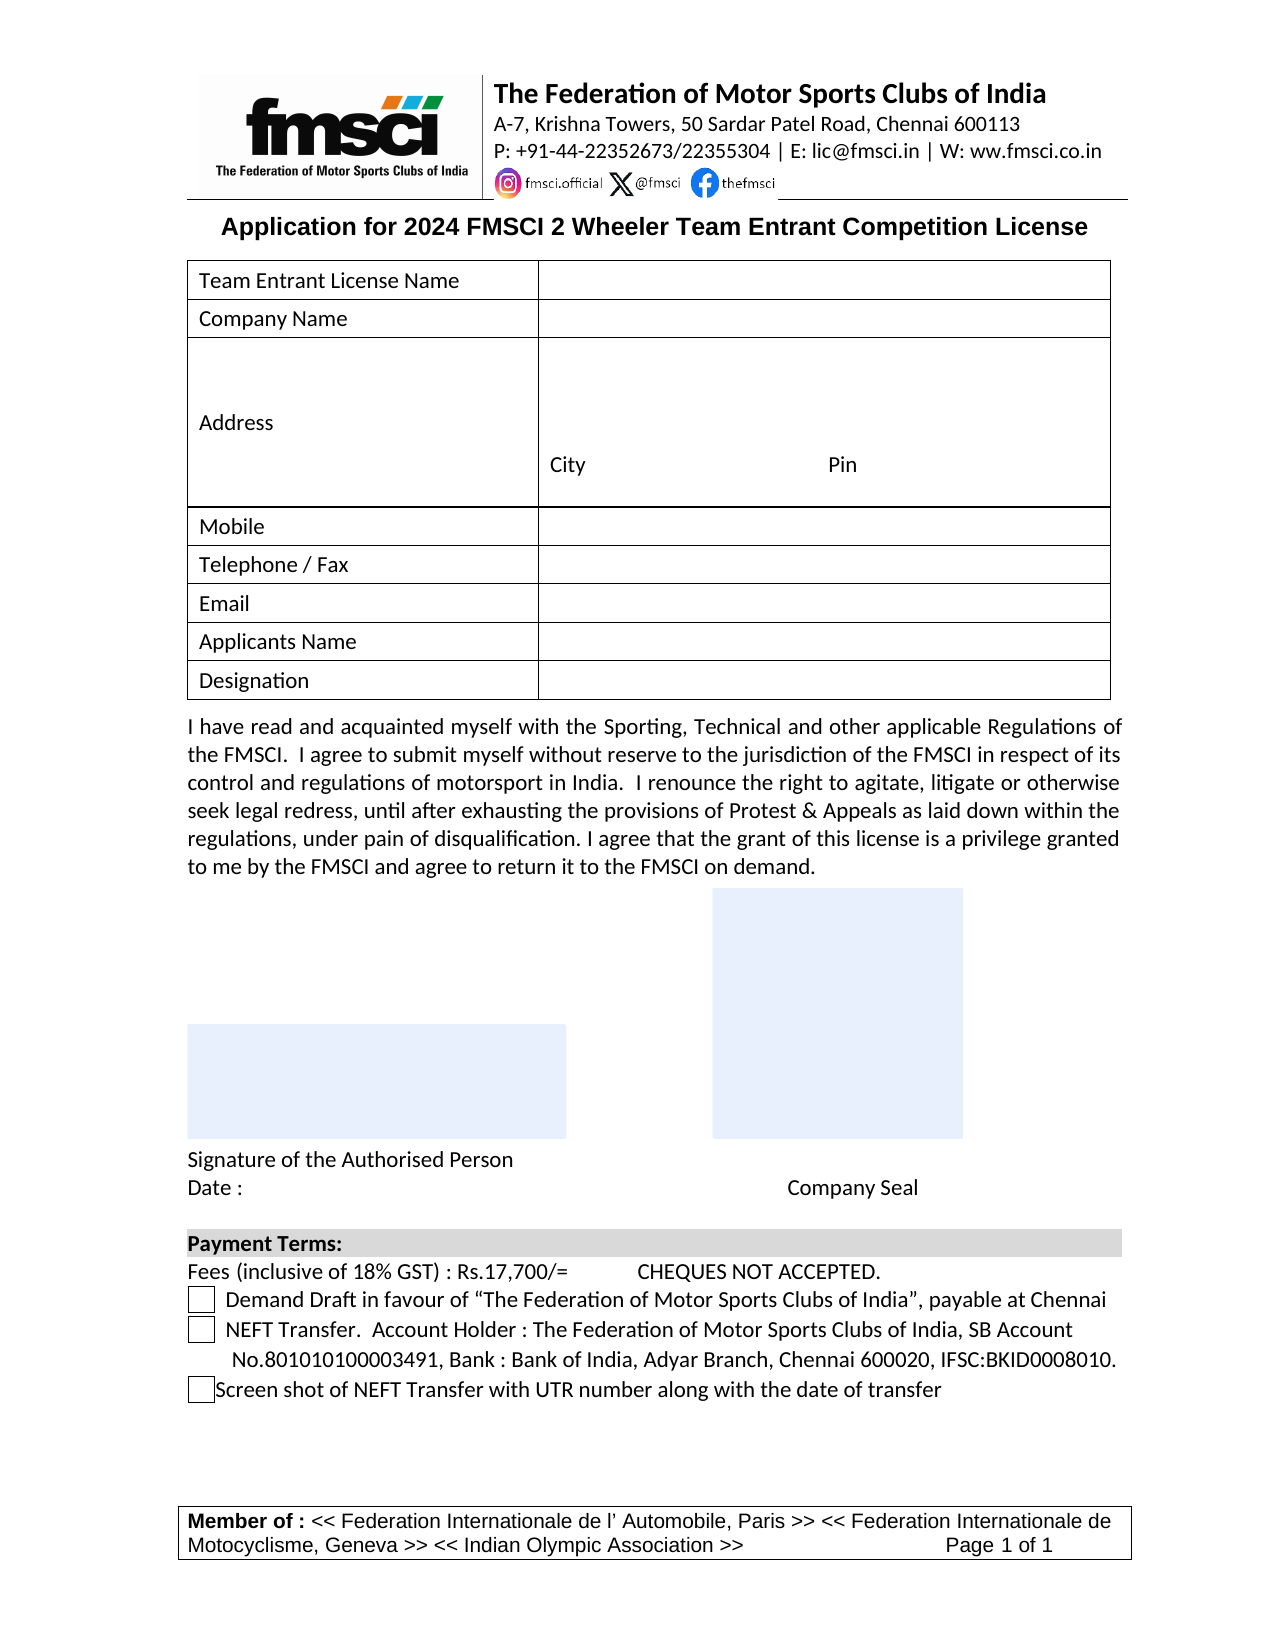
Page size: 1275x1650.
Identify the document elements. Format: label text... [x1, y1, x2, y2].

text Signature of the Authorised Person [187, 1145, 1122, 1173]
text Application for 2024 FMSCI 2 Wheeler Team Entrant Competition License [187, 212, 1122, 241]
text NEFT Transfer. Account Holder : The Federation of Motor Sports Clubs of India, SB Account No.801010100003491, Bank : Bank of India, Adyar Branch, Chennai 600020, IFSC:BKID0008010. [187, 1315, 1122, 1373]
table_cell Applicants Name [188, 623, 538, 660]
table_cell [539, 623, 1110, 660]
text I have read and acquainted myself with the Sporting, Technical and other applicable Regulations of the FMSCI. I agree to submit myself without reserve to the jurisdiction of the FMSCI in respect of its control and regulations of motorsport in India. I renounce the right to agitate, litigate or otherwise seek legal redress, until after exhausting the provisions of Protest & Appeals as laid down within the regulations, under pain of disqualification. I agree that the grant of this license is a privilege granted to me by the FMSCI and agree to return it to the FMSCI on demand. [187, 712, 1122, 880]
picture [712, 888, 964, 1139]
table_cell Address [188, 338, 538, 506]
table_cell [539, 661, 1110, 698]
table_cell [539, 584, 1110, 622]
table_cell [539, 300, 1110, 337]
table_header Team Entrant License Name [188, 261, 538, 299]
picture [187, 1024, 567, 1139]
table_cell [539, 508, 1110, 545]
text Date : Company Seal [187, 1173, 1122, 1201]
table_cell City Pin [539, 338, 1110, 506]
table_header [539, 261, 1110, 299]
picture [493, 163, 779, 200]
table_cell Telephone / Fax [188, 546, 538, 583]
picture [198, 75, 483, 199]
table_cell Email [188, 584, 538, 622]
text Demand Draft in favour of “The Federation of Motor Sports Clubs of India”, payable at Chennai [187, 1285, 1122, 1313]
text Fees (inclusive of 18% GST) : Rs.17,700/= CHEQUES NOT ACCEPTED. [187, 1257, 1122, 1285]
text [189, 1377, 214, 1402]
table_cell Mobile [188, 508, 538, 545]
table_cell [539, 546, 1110, 583]
text Payment Terms: [187, 1229, 1122, 1257]
table_cell Designation [188, 661, 538, 698]
text Screen shot of NEFT Transfer with UTR number along with the date of transfer [215, 1376, 1122, 1403]
table_cell Company Name [188, 300, 538, 337]
